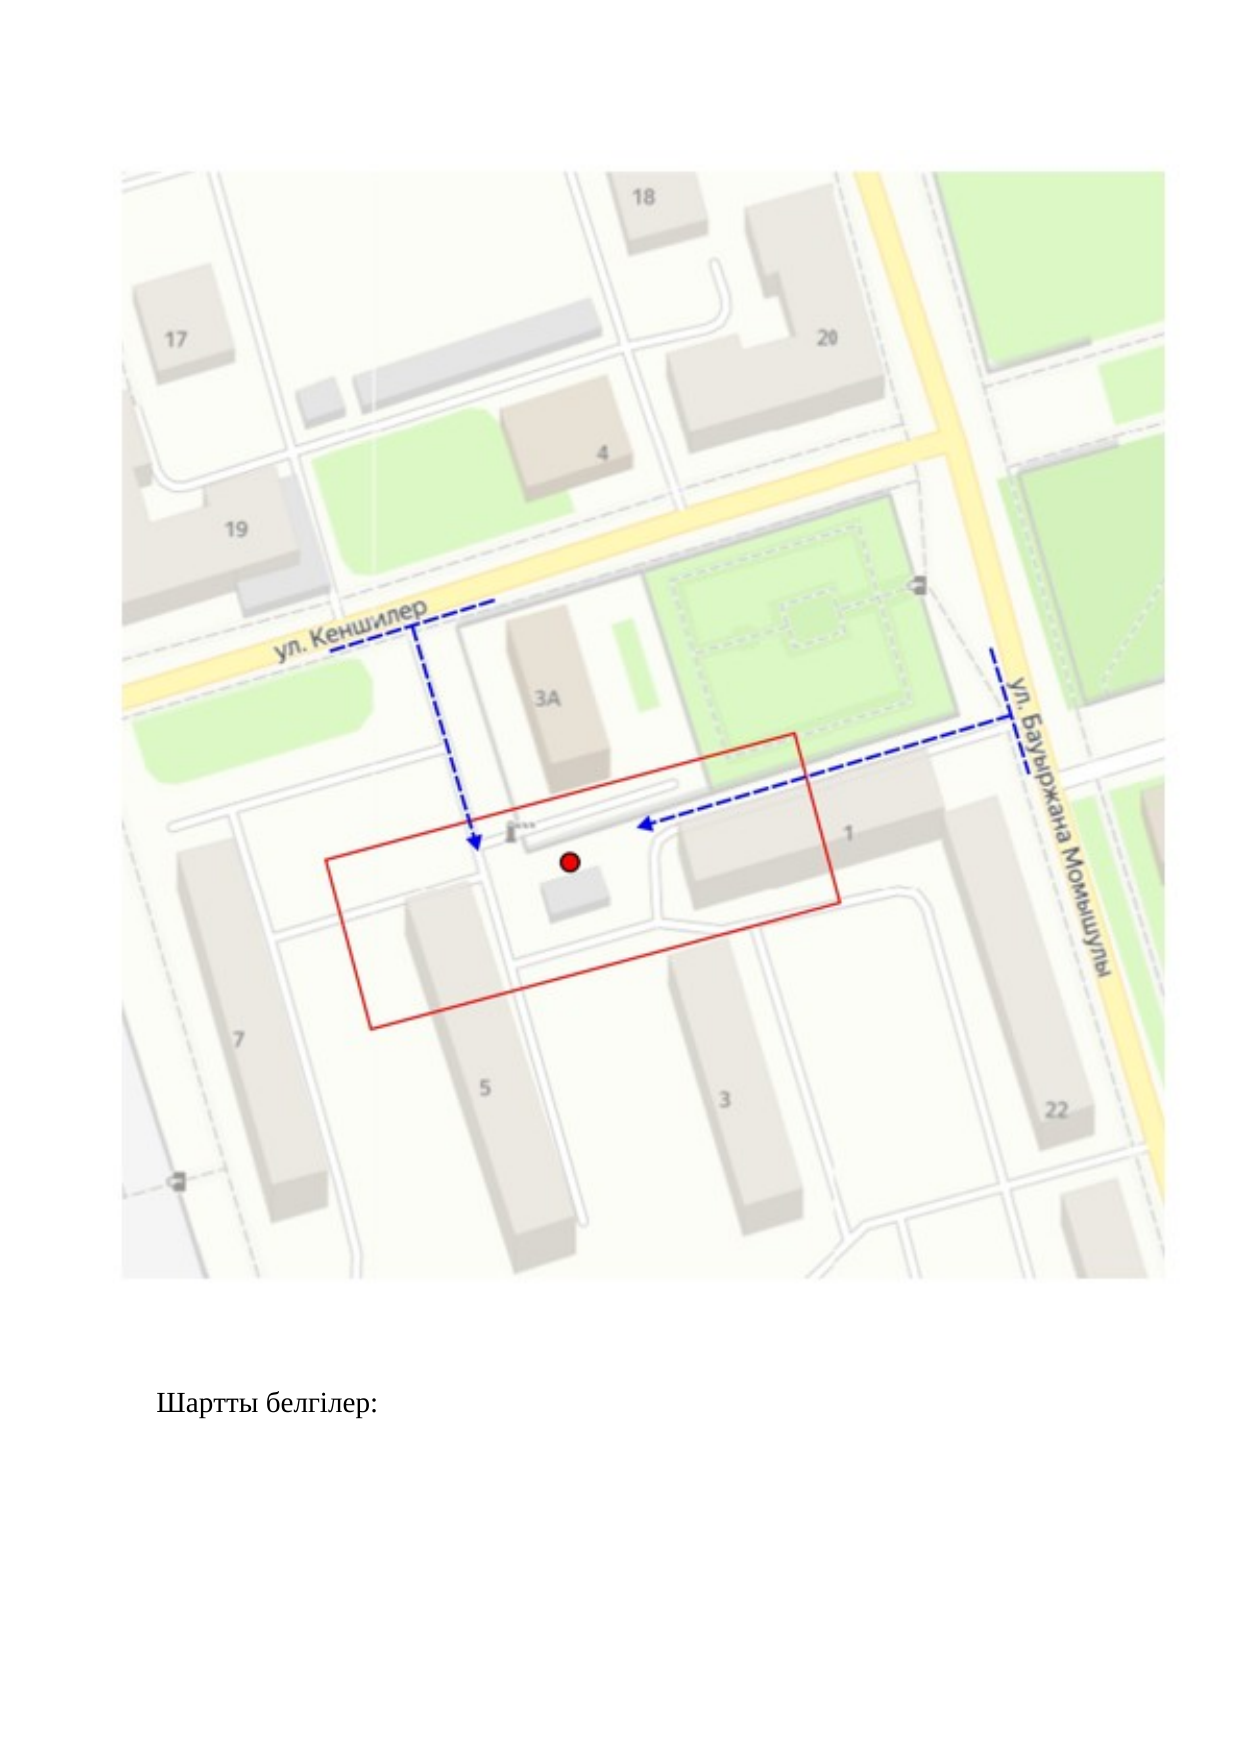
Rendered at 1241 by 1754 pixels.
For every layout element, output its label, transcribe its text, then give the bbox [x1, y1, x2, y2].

picture [112, 150, 1184, 1321]
text Шартты белгілер: [112, 1385, 1128, 1419]
